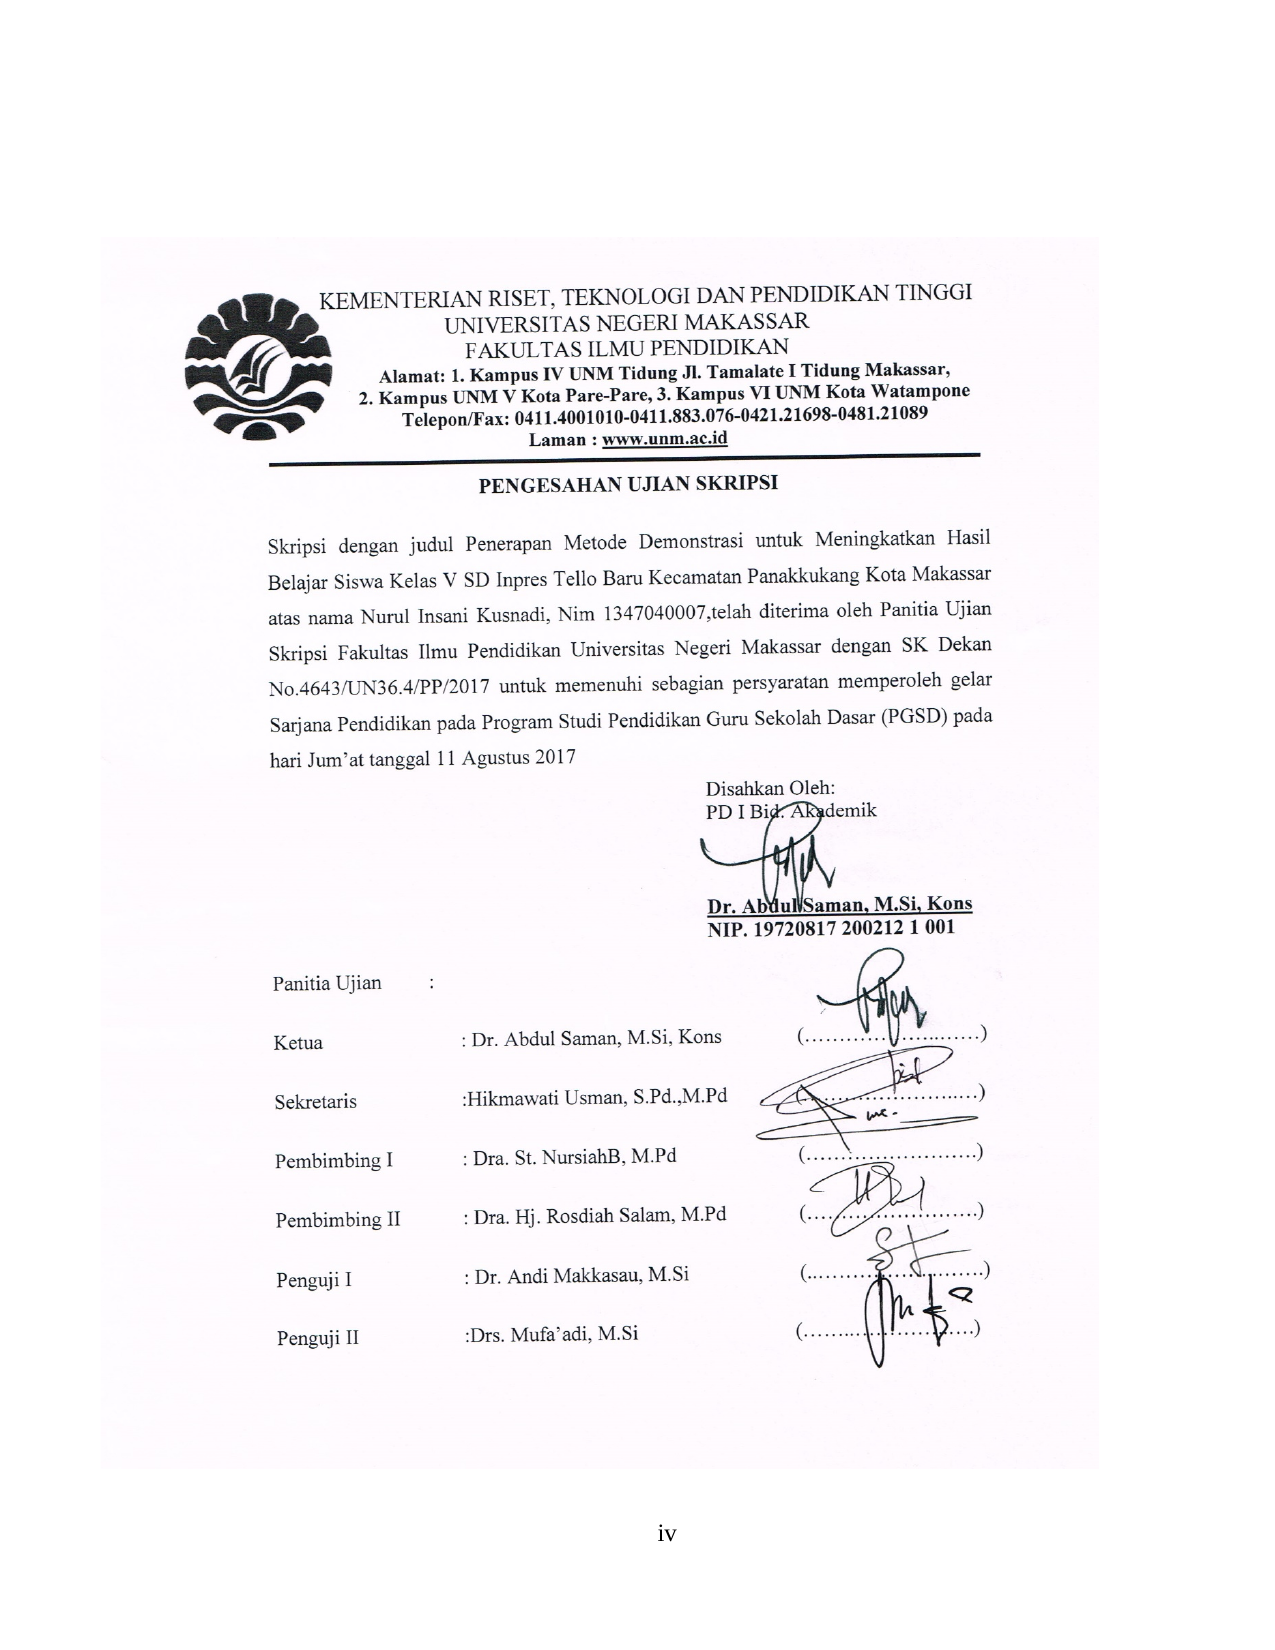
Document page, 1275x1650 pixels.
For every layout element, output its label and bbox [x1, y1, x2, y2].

picture [100, 237, 1099, 1469]
